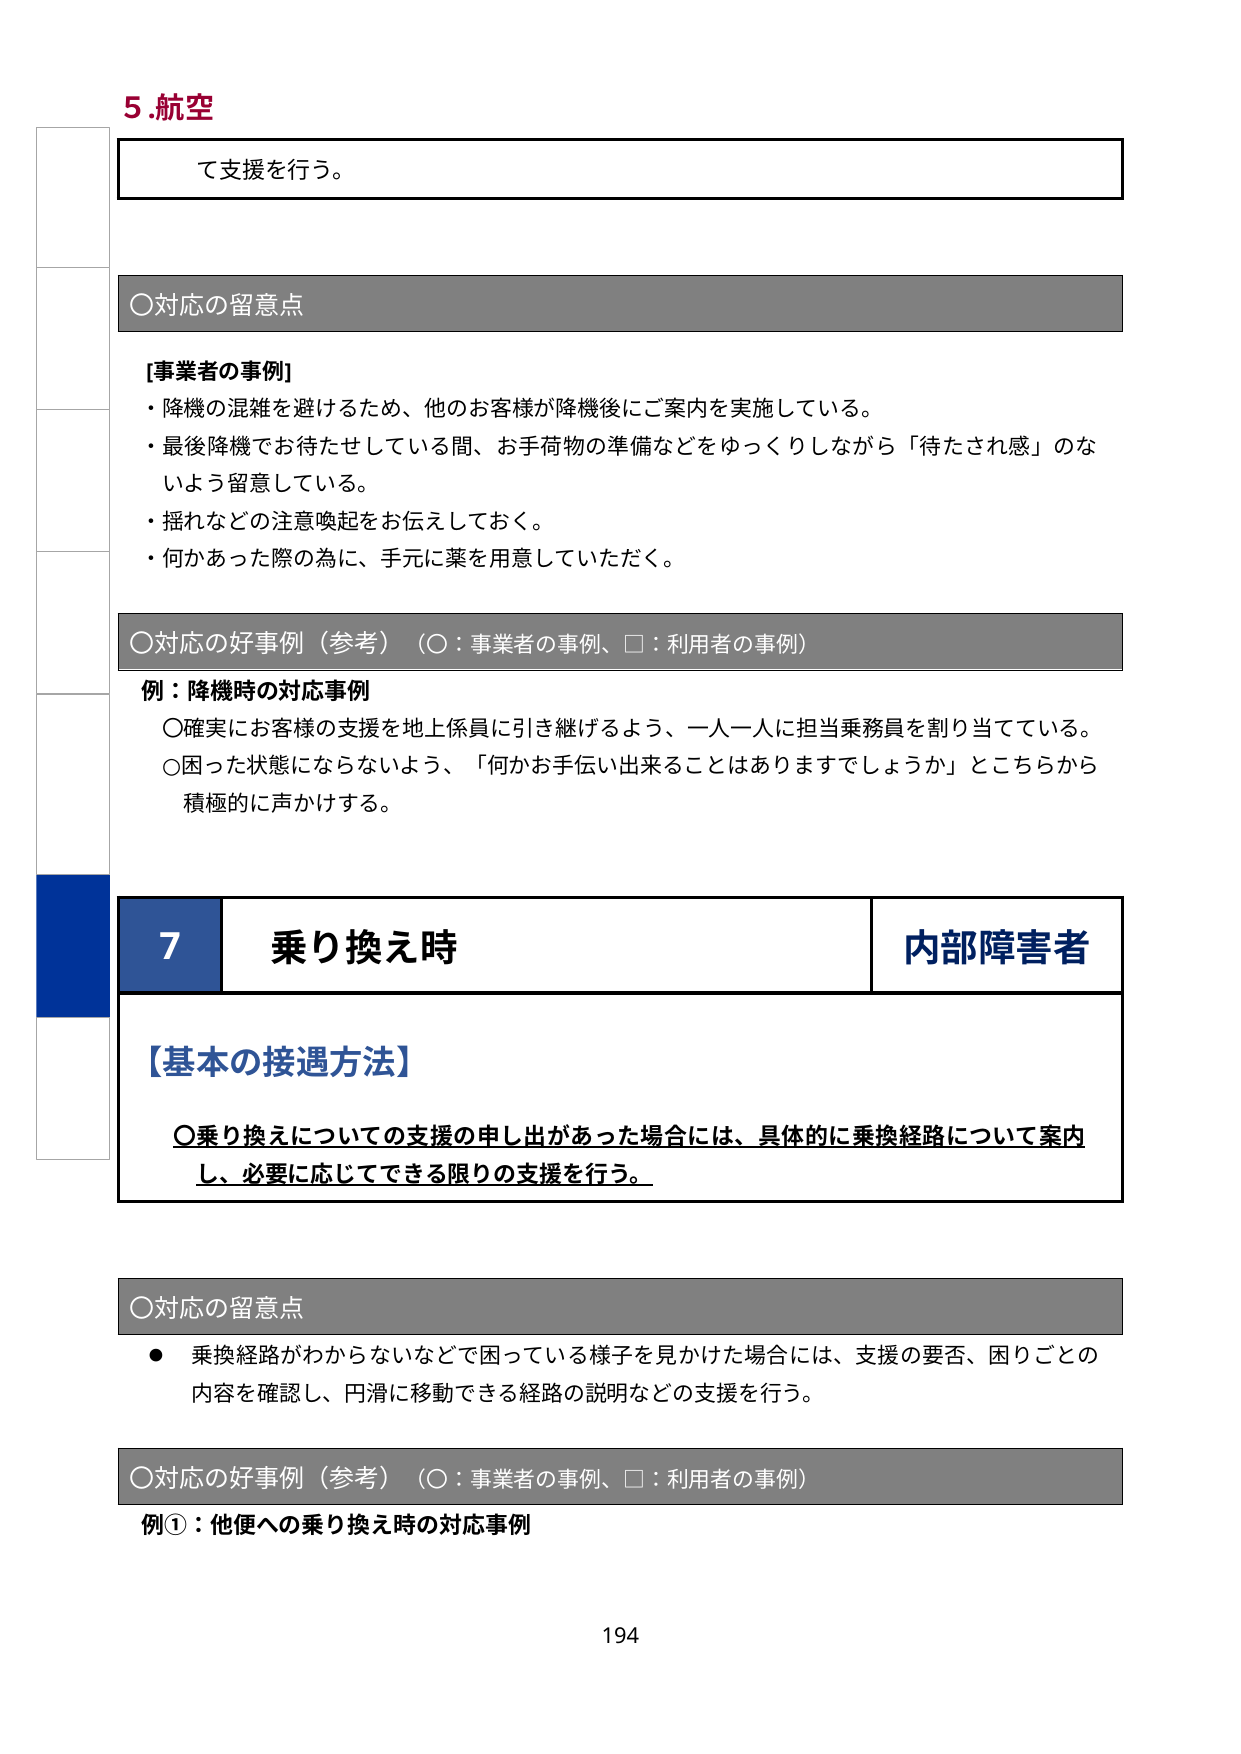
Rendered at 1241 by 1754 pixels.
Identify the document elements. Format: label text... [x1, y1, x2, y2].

table_header 〇対応の留意点 [119, 1279, 1122, 1334]
text 〇確実にお客様の支援を地上係員に引き継げるよう、一人一人に担当乗務員を割り当てている。 [162, 708, 1100, 746]
text ・揺れなどの注意喚起をお伝えしておく。 [140, 501, 1100, 538]
table_header 乗り換え時 [223, 899, 870, 991]
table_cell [120, 141, 1121, 197]
text [事業者の事例] [118, 351, 1100, 388]
text 例①：他便への乗り換え時の対応事例 [118, 1505, 1122, 1542]
table_header 〇対応の好事例（参考）（〇：事業者の事例、□：利用者の事例） [119, 614, 1122, 669]
table_cell 【基本の接遇方法】 〇乗り換えについての支援の申し出があった場合には、具体的に乗換経路について案内し、必要に応じてできる限りの支援を行う。 [120, 995, 1121, 1200]
text ・最後降機でお待たせしている間、お手荷物の準備などをゆっくりしながら「待たされ感」のないよう留意している。 [140, 426, 1100, 501]
text 例：降機時の対応事例 [118, 671, 1100, 708]
table_header 〇対応の好事例（参考）（〇：事業者の事例、□：利用者の事例） [119, 1449, 1122, 1504]
text ○困った状態にならないよう、「何かお手伝い出来ることはありますでしょうか」とこちらから積極的に声かけする。 [162, 746, 1100, 821]
text ・降機の混雑を避けるため、他のお客様が降機後にご案内を実施している。 [140, 388, 1100, 426]
table_header 7 [120, 899, 220, 991]
table_header 〇対応の留意点 [119, 276, 1122, 331]
list 乗換経路がわからないなどで困っている様子を見かけた場合には、支援の要否、困りごとの内容を確認し、円滑に移動できる経路の説明などの支援を行う。 [148, 1335, 1100, 1410]
table_header 内部障害者 [873, 899, 1121, 991]
text ・何かあった際の為に、手元に薬を用意していただく。 [140, 538, 1100, 576]
